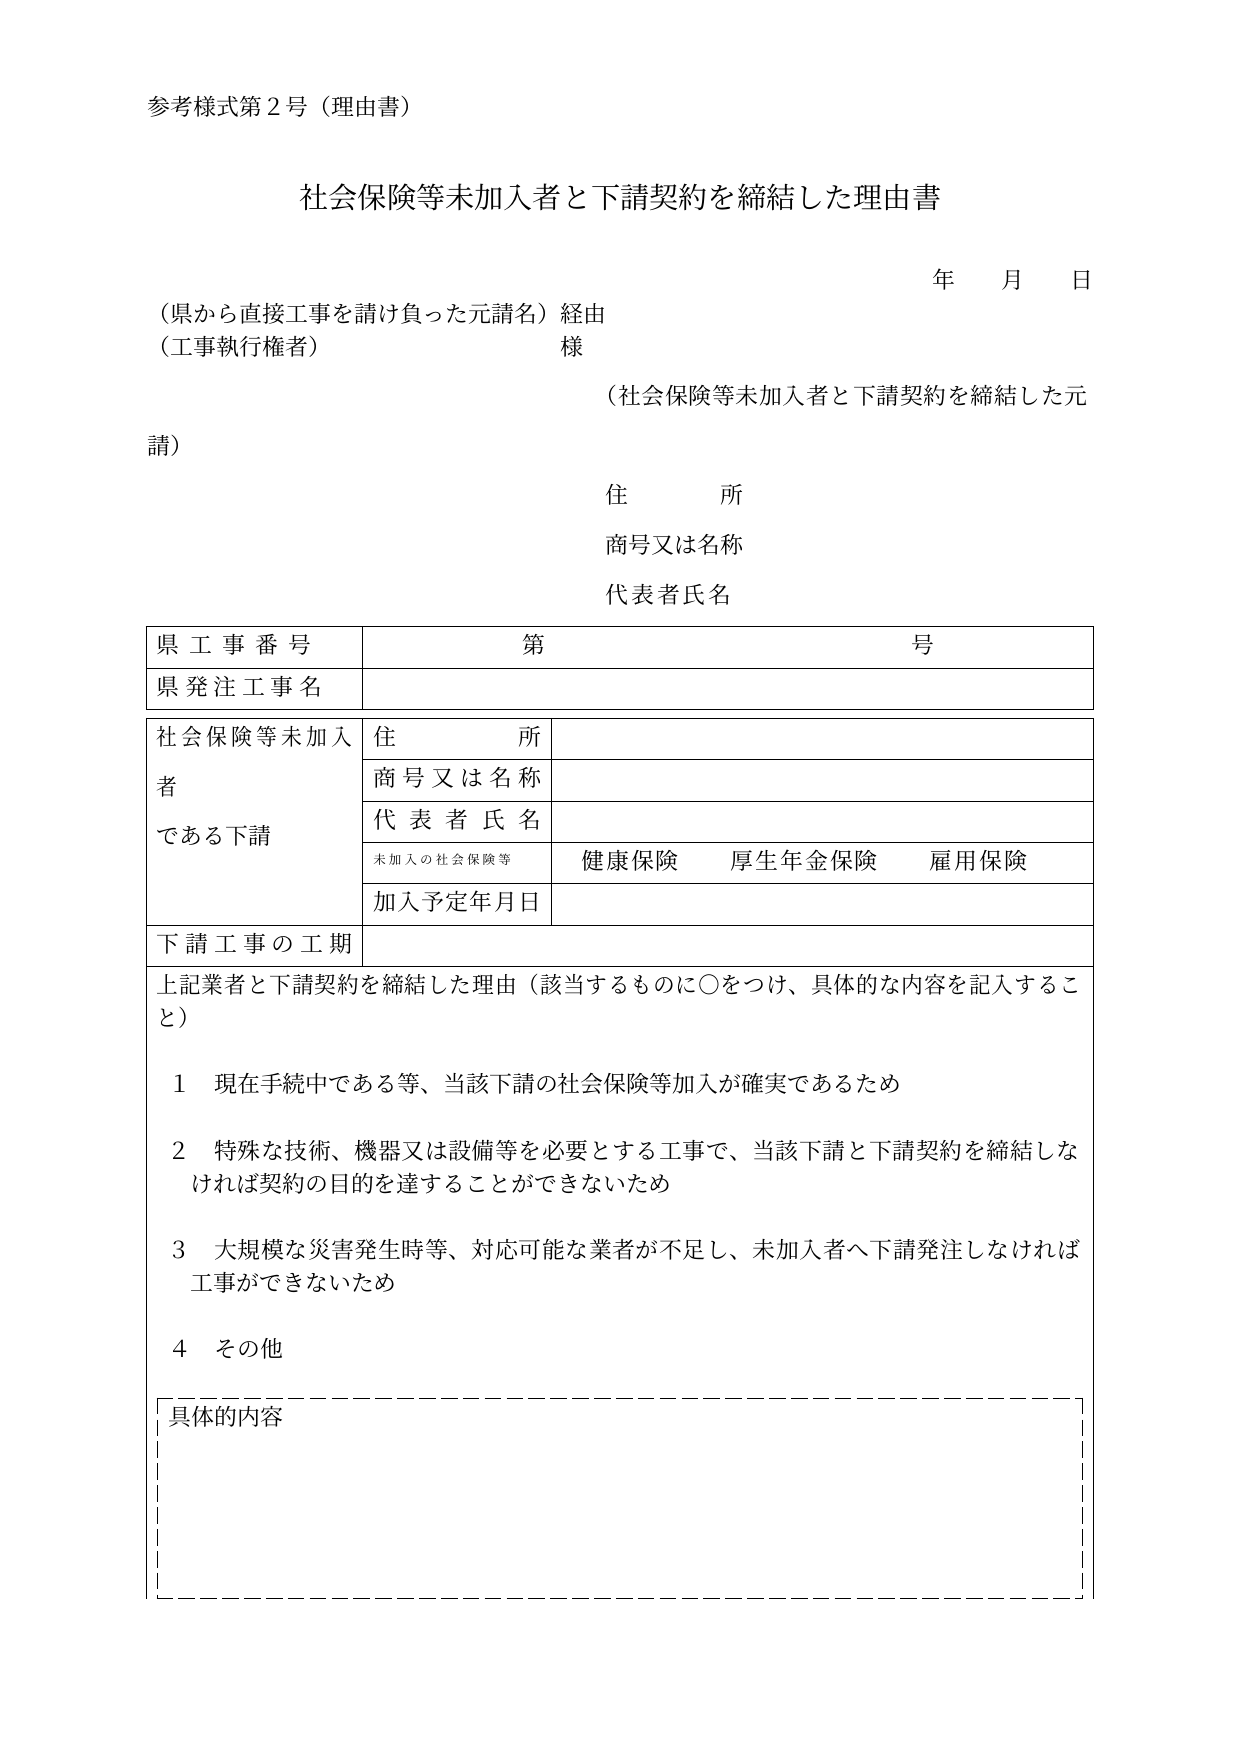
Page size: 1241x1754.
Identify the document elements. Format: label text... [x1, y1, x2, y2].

text 住 所 [605, 477, 1092, 511]
table_cell 代表者氏名 [363, 802, 551, 842]
table_header 第 号 [363, 627, 1093, 668]
table_cell 下請工事の工期 [147, 926, 362, 966]
table_cell [552, 719, 1093, 759]
table_cell 社会保険等未加入者 である下請 [147, 719, 362, 924]
text （社会保険等未加入者と下請契約を締結した元請） [148, 378, 1092, 461]
table_cell [146, 710, 363, 718]
table_cell [552, 760, 1093, 801]
table_cell [552, 884, 1093, 924]
table_cell 未加入の社会保険等 （加入義務のないものを除く） [363, 843, 551, 883]
table_cell 県発注工事名 [147, 669, 362, 709]
table_cell 加入予定年月日 [363, 884, 551, 924]
text （県から直接工事を請け負った元請名）経由 [148, 296, 1092, 329]
table_header 県工事番号 [147, 627, 362, 668]
table_cell 住所 [363, 719, 551, 759]
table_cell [147, 967, 1093, 1598]
table_cell [363, 669, 1093, 709]
table_cell 健康保険 厚生年金保険 雇用保険 [552, 843, 1093, 883]
table_cell [363, 926, 1093, 966]
table_cell [363, 710, 1094, 718]
text （工事執行権者） 様 [148, 329, 1092, 362]
text 商号又は名称 [605, 527, 1092, 560]
text 代表者氏名 [605, 577, 1092, 610]
table_cell 商号又は名称 [363, 760, 551, 801]
table_cell [552, 802, 1093, 842]
text 年 月 日 [148, 262, 1092, 296]
text 社会保険等未加入者と下請契約を締結した理由書 [148, 163, 1092, 229]
